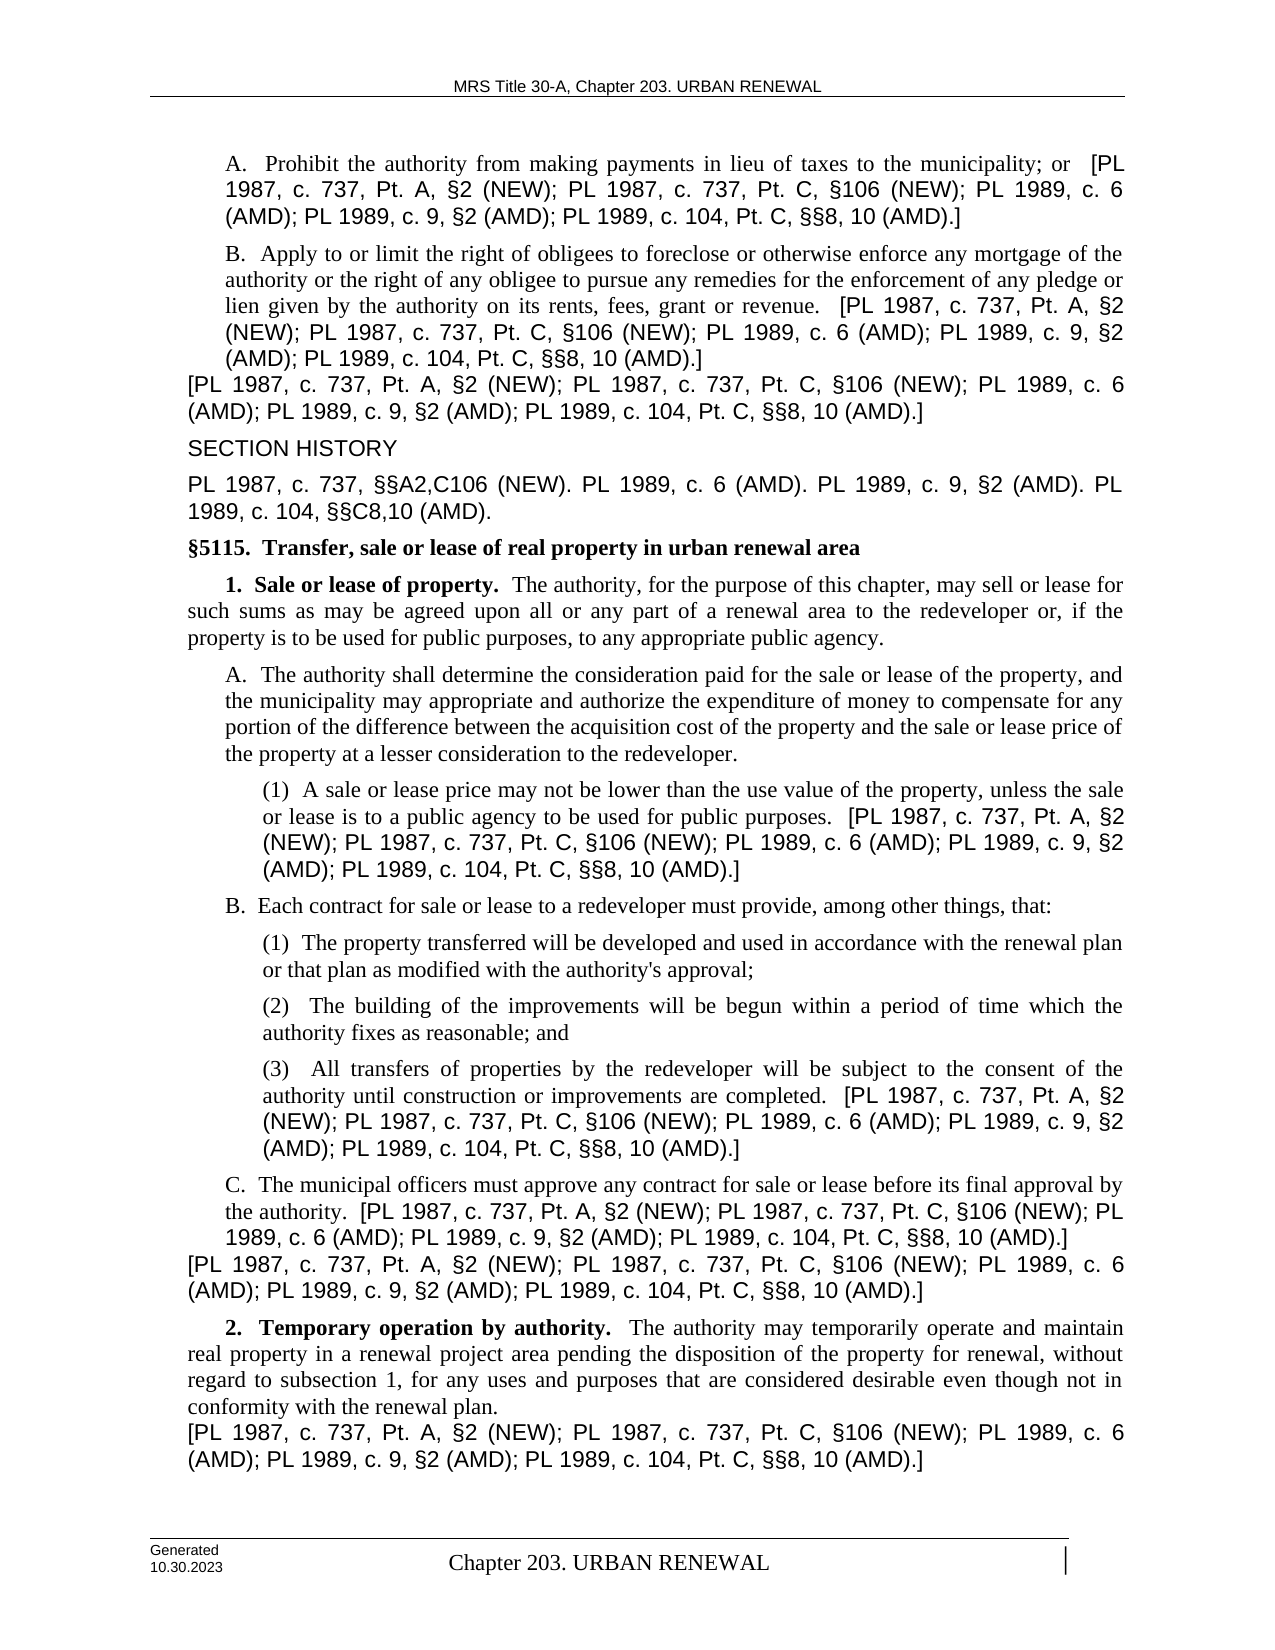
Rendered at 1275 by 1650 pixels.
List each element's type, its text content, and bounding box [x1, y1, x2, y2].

text A. Prohibit the authority from making payments in lieu of taxes to the municipality; or [PL 1987, c. 737, Pt. A, §2 (NEW); PL 1987, c. 737, Pt. C, §106 (NEW); PL 1989, c. 6 (AMD); PL 1989, c. 9, §2 (AMD); PL 1989, c. 104, Pt. C, §§8, 10 (AMD).] [225, 150, 1125, 229]
text B. Apply to or limit the right of obligees to foreclose or otherwise enforce any mortgage of the authority or the right of any obligee to pursue any remedies for the enforcement of any pledge or lien given by the authority on its rents, fees, grant or revenue. [PL 1987, c. 737, Pt. A, §2 (NEW); PL 1987, c. 737, Pt. C, §106 (NEW); PL 1989, c. 6 (AMD); PL 1989, c. 9, §2 (AMD); PL 1989, c. 104, Pt. C, §§8, 10 (AMD).] [225, 239, 1125, 371]
text §5115. Transfer, sale or lease of real property in urban renewal area [187, 534, 1125, 561]
text (3) All transfers of properties by the redeveloper will be subject to the consent of the authority until construction or improvements are completed. [PL 1987, c. 737, Pt. A, §2 (NEW); PL 1987, c. 737, Pt. C, §106 (NEW); PL 1989, c. 6 (AMD); PL 1989, c. 9, §2 (AMD); PL 1989, c. 104, Pt. C, §§8, 10 (AMD).] [262, 1056, 1125, 1161]
text C. The municipal officers must approve any contract for sale or lease before its final approval by the authority. [PL 1987, c. 737, Pt. A, §2 (NEW); PL 1987, c. 737, Pt. C, §106 (NEW); PL 1989, c. 6 (AMD); PL 1989, c. 9, §2 (AMD); PL 1989, c. 104, Pt. C, §§8, 10 (AMD).] [225, 1171, 1125, 1251]
text SECTION HISTORY [187, 434, 1125, 461]
text (1) A sale or lease price may not be lower than the use value of the property, unless the sale or lease is to a public agency to be used for public purposes. [PL 1987, c. 737, Pt. A, §2 (NEW); PL 1987, c. 737, Pt. C, §106 (NEW); PL 1989, c. 6 (AMD); PL 1989, c. 9, §2 (AMD); PL 1989, c. 104, Pt. C, §§8, 10 (AMD).] [262, 777, 1125, 882]
text B. Each contract for sale or lease to a redeveloper must provide, among other things, that: [225, 892, 1125, 919]
text 1. Sale or lease of property. The authority, for the purpose of this chapter, may sell or lease for such sums as may be agreed upon all or any part of a renewal area to the redeveloper or, if the property is to be used for public purposes, to any appropriate public agency. [187, 571, 1125, 650]
text A. The authority shall determine the consideration paid for the sale or lease of the property, and the municipality may appropriate and authorize the expenditure of money to compensate for any portion of the difference between the acquisition cost of the property and the sale or lease price of the property at a lesser consideration to the redeveloper. [225, 661, 1125, 766]
text (2) The building of the improvements will be begun within a period of time which the authority fixes as reasonable; and [262, 992, 1125, 1045]
text 2. Temporary operation by authority. The authority may temporarily operate and maintain real property in a renewal project area pending the disposition of the property for renewal, without regard to subsection 1, for any uses and purposes that are considered desirable even though not in conformity with the renewal plan. [187, 1314, 1125, 1419]
text (1) The property transferred will be developed and used in accordance with the renewal plan or that plan as modified with the authority's approval; [262, 929, 1125, 982]
text PL 1987, c. 737, §§A2,C106 (NEW). PL 1989, c. 6 (AMD). PL 1989, c. 9, §2 (AMD). PL 1989, c. 104, §§C8,10 (AMD). [187, 471, 1125, 524]
